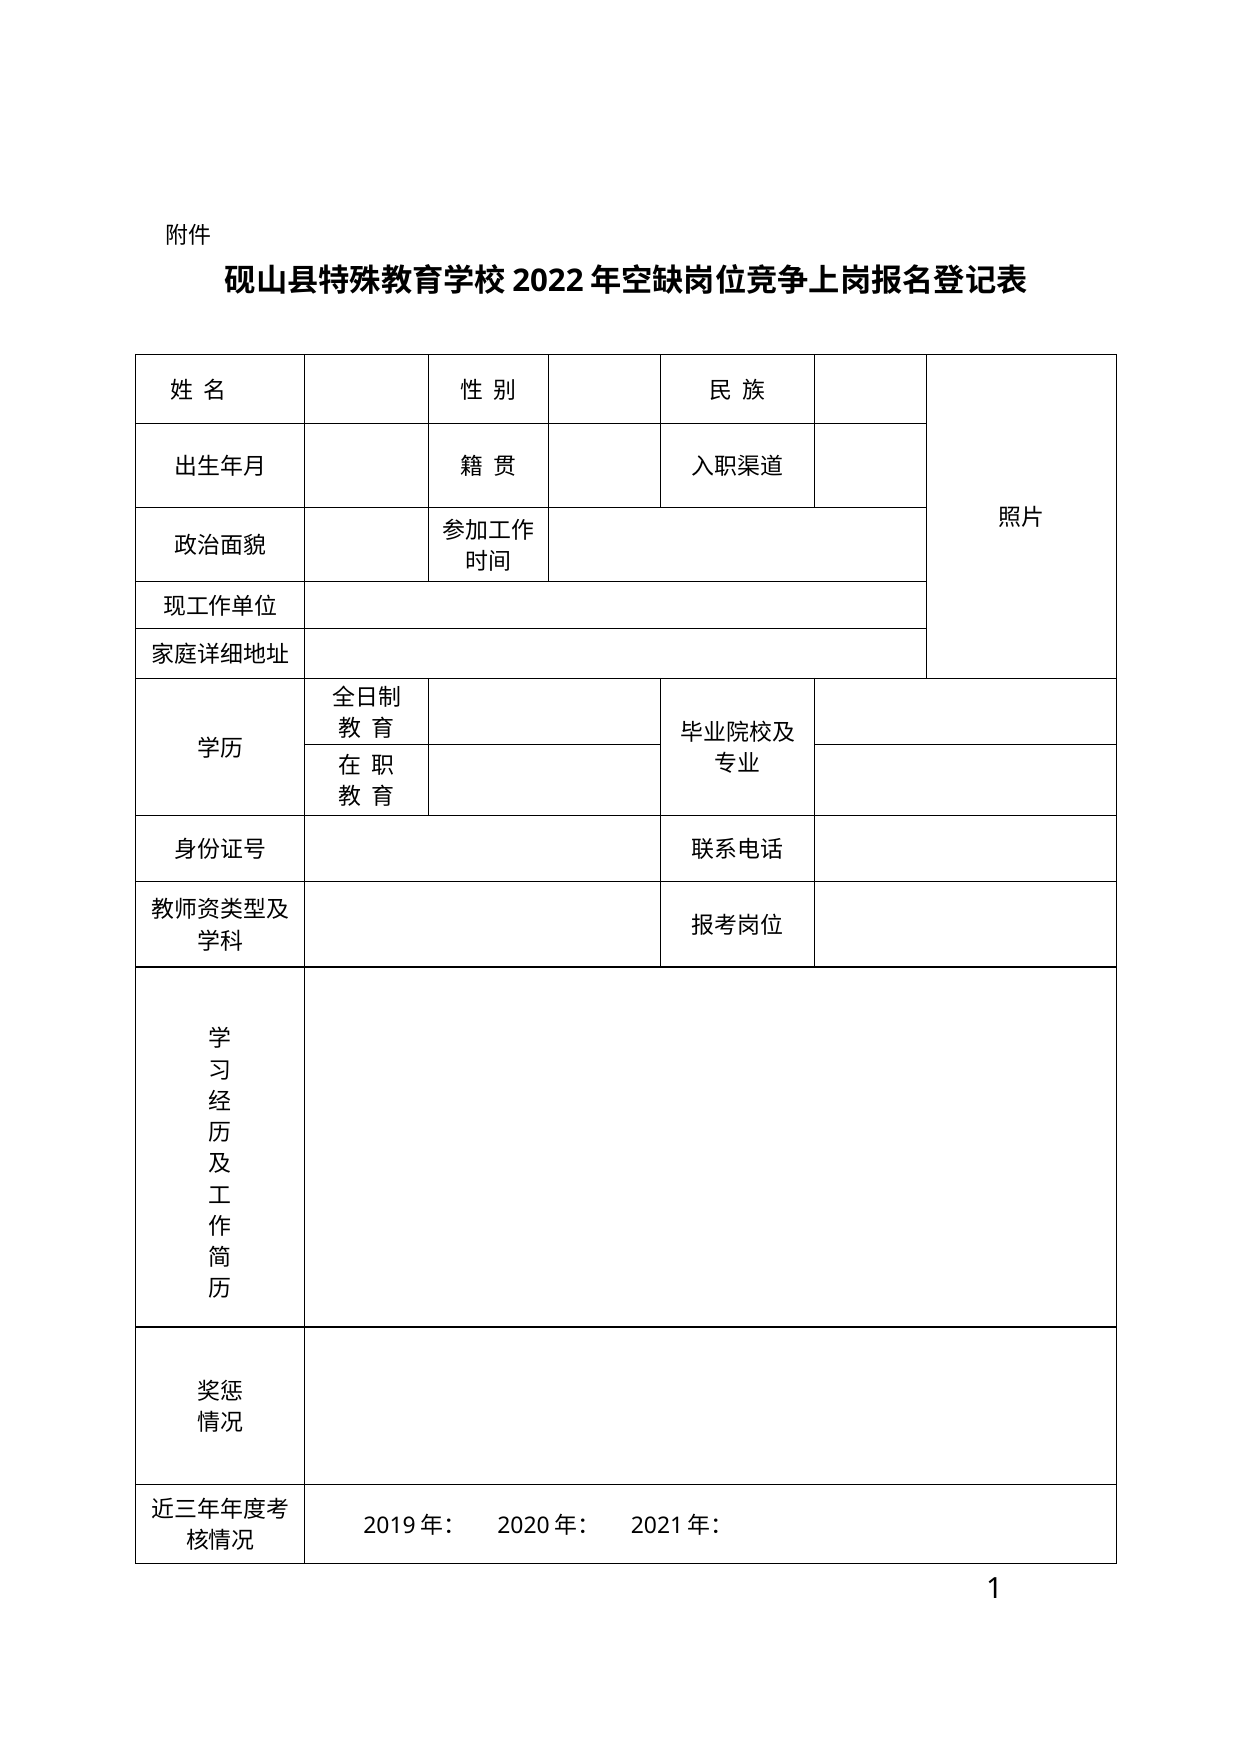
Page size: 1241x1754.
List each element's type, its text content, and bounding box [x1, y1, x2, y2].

table_cell 全日制 教 育 [305, 679, 428, 743]
table_cell 2019年： 2020年： 2021年： [305, 1485, 1116, 1563]
table_header [815, 355, 926, 422]
table_cell 现工作单位 [136, 582, 304, 628]
table_cell [305, 816, 660, 881]
table_cell [305, 1328, 1116, 1484]
table_cell [429, 745, 660, 815]
text 砚山县特殊教育学校2022年空缺岗位竞争上岗报名登记表 [165, 250, 1087, 302]
table_cell [305, 424, 428, 507]
table_cell [815, 816, 1116, 881]
table_cell 联系电话 [661, 816, 814, 881]
table_cell 报考岗位 [661, 882, 814, 966]
table_cell [305, 629, 926, 678]
table_header 性 别 [429, 355, 548, 422]
table_cell [305, 882, 660, 966]
table_cell 出生年月 [136, 424, 304, 507]
table_cell 政治面貌 [136, 508, 304, 581]
table_cell 学 习 经 历 及 工 作 简 历 [136, 968, 304, 1326]
table_cell 参加工作时间 [429, 508, 548, 581]
table_header [549, 355, 660, 422]
table_cell 在 职 教 育 [305, 745, 428, 815]
table_cell [305, 968, 1116, 1326]
table_cell 奖惩 情况 [136, 1328, 304, 1484]
table_cell [815, 745, 1116, 815]
table_cell 毕业院校及专业 [661, 679, 814, 815]
table_cell [305, 582, 926, 628]
table_header 姓 名 [136, 355, 304, 422]
table_cell 入职渠道 [661, 424, 814, 507]
text 附件 [165, 218, 1087, 250]
table_cell [815, 882, 1116, 966]
table_header [305, 355, 428, 422]
table_cell 教师资类型及学科 [136, 882, 304, 966]
table_cell [429, 679, 660, 743]
table_cell [549, 424, 660, 507]
table_cell [549, 508, 926, 581]
table_cell [815, 679, 1116, 743]
table_cell 身份证号 [136, 816, 304, 881]
table_cell 学历 [136, 679, 304, 815]
table_header 民 族 [661, 355, 814, 422]
table_cell 近三年年度考核情况 [136, 1485, 304, 1563]
table_cell [815, 424, 926, 507]
table_cell 籍 贯 [429, 424, 548, 507]
table_header 照片 [927, 355, 1116, 678]
table_cell 家庭详细地址 [136, 629, 304, 678]
table_cell [305, 508, 428, 581]
